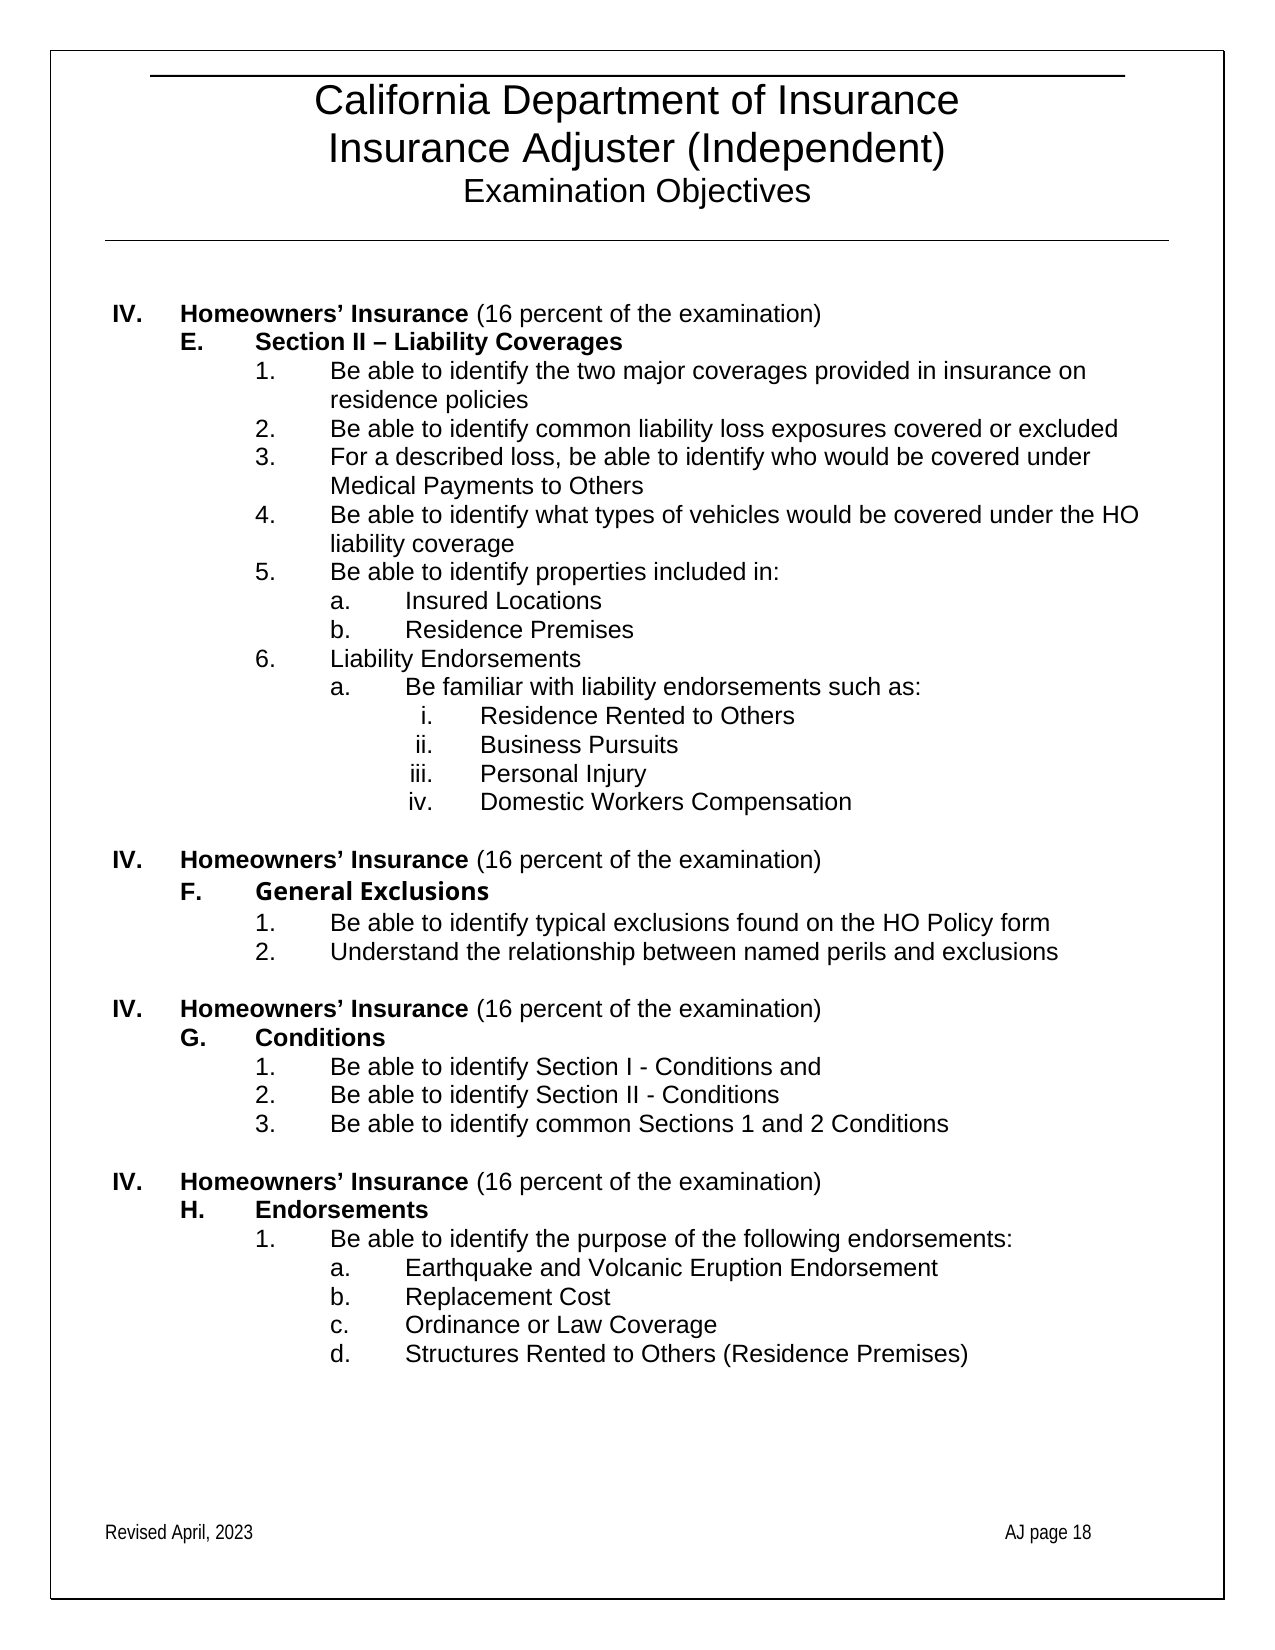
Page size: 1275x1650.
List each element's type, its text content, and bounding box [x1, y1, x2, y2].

list Be able to identify typical exclusions found on the HO Policy form [255, 908, 1169, 936]
list Be able to identify common Sections 1 and 2 Conditions [255, 1109, 1169, 1138]
text 1. Be able to identify Section I - Conditions and [255, 1051, 1169, 1080]
list Homeowners’ Insurance (16 percent of the examination) [142, 1166, 1169, 1195]
list Domestic Workers Compensation [433, 787, 1169, 816]
list Understand the relationship between named perils and exclusions [255, 936, 1169, 965]
text 1. Be able to identify the purpose of the following endorsements: [255, 1224, 1169, 1253]
text 4. Be able to identify what types of vehicles would be covered under the HO liability coverage [255, 500, 1169, 557]
list Ordinance or Law Coverage [330, 1310, 1169, 1339]
list Insured Locations [330, 586, 1169, 615]
text F. General Exclusions [180, 874, 1169, 908]
list Business Pursuits [433, 730, 1169, 759]
list Personal Injury [433, 759, 1169, 787]
list Homeowners’ Insurance (16 percent of the examination) [142, 299, 1169, 327]
list Residence Premises [330, 615, 1169, 644]
text a. Be familiar with liability endorsements such as: [330, 672, 1169, 701]
text 3. For a described loss, be able to identify who would be covered under Medical Payments to Others [255, 442, 1169, 500]
list Homeowners’ Insurance (16 percent of the examination) [142, 845, 1169, 874]
list Replacement Cost [330, 1281, 1169, 1310]
list Structures Rented to Others (Residence Premises) [330, 1339, 1169, 1368]
list Residence Rented to Others [433, 701, 1169, 730]
text 2. Be able to identify Section II - Conditions [255, 1080, 1169, 1109]
text H. Endorsements [180, 1195, 1169, 1224]
list Homeowners’ Insurance (16 percent of the examination) [142, 994, 1169, 1023]
text 1. Be able to identify the two major coverages provided in insurance on residence policies [255, 356, 1169, 414]
text 5. Be able to identify properties included in: [255, 557, 1169, 586]
text E. Section II – Liability Coverages [180, 327, 1169, 356]
text G. Conditions [180, 1023, 1169, 1051]
list Earthquake and Volcanic Eruption Endorsement [330, 1253, 1169, 1281]
text 2. Be able to identify common liability loss exposures covered or excluded [255, 414, 1169, 442]
text 6. Liability Endorsements [255, 644, 1169, 672]
